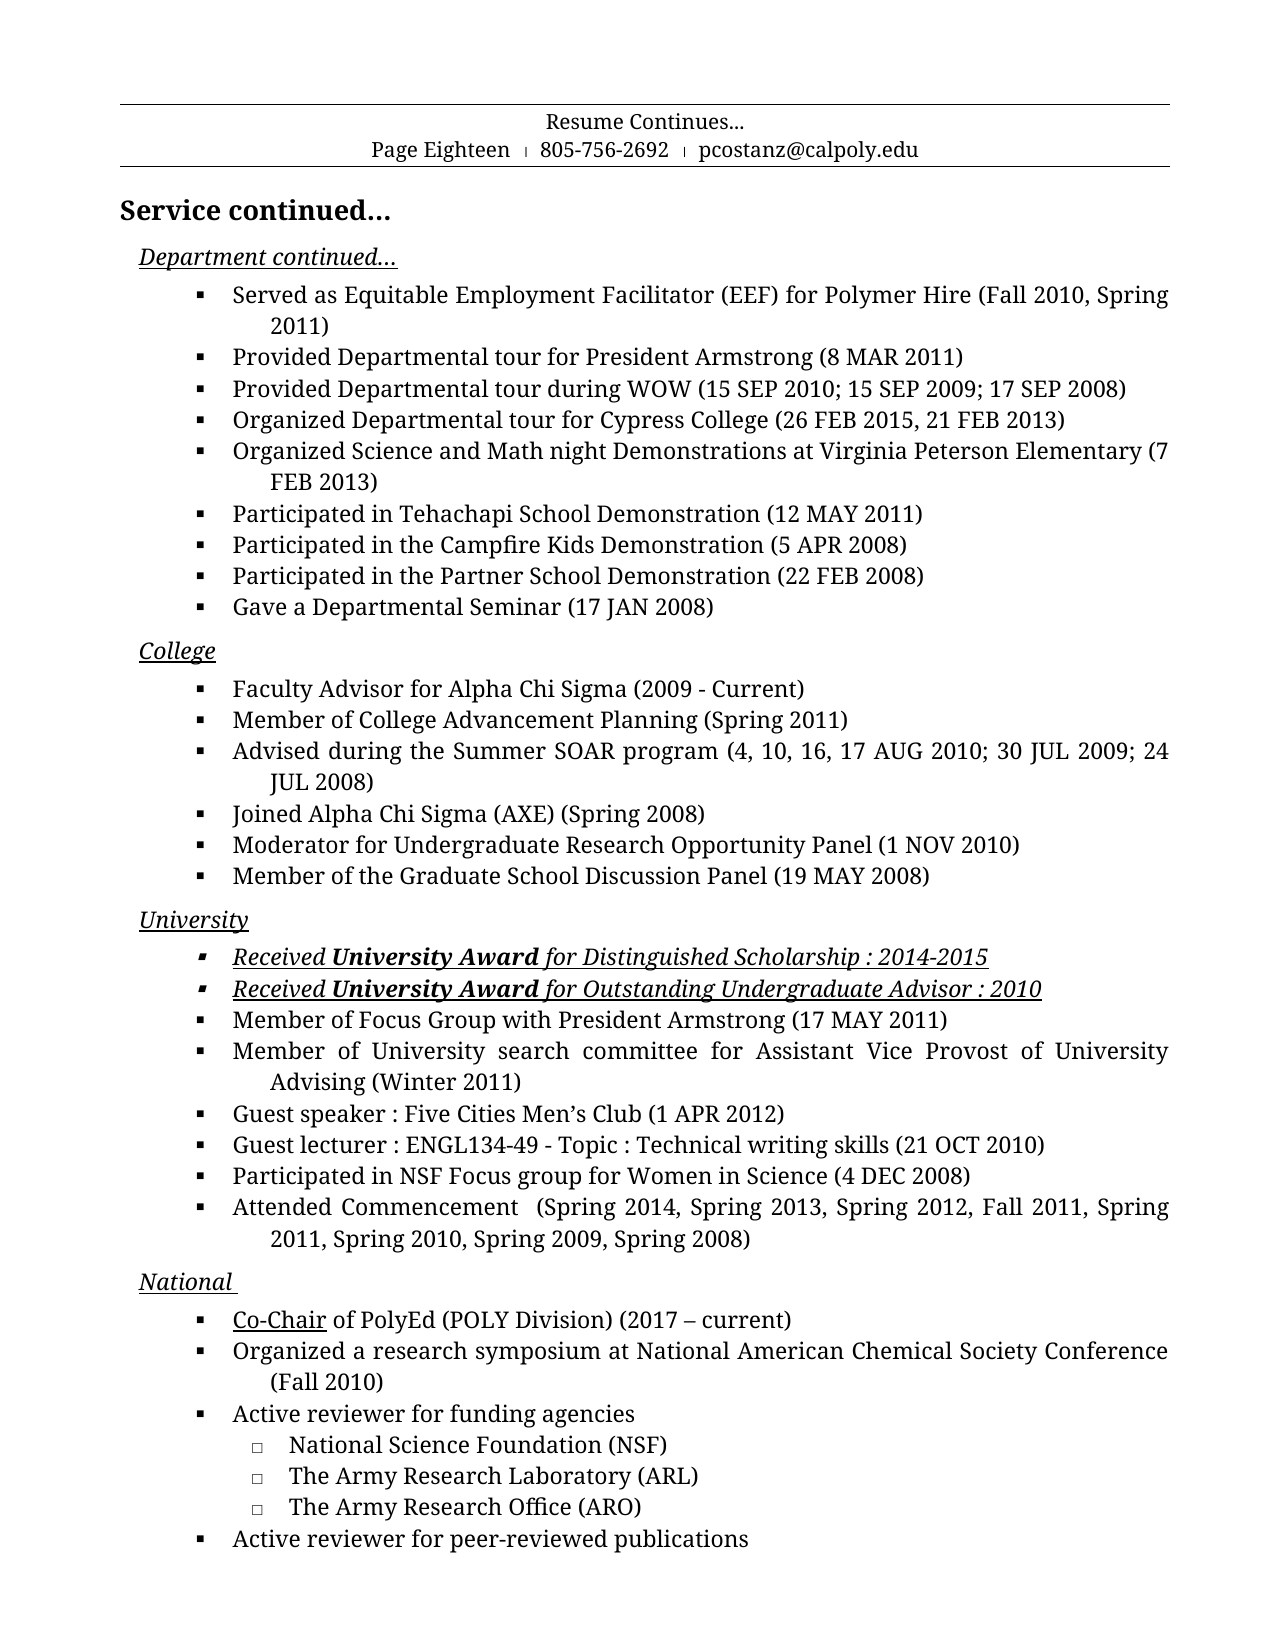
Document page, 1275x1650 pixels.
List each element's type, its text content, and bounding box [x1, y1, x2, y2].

list Member of Focus Group with President Armstrong (17 MAY 2011) [195, 1004, 1170, 1035]
list Received University Award for Distinguished Scholarship : 2014-2015 [195, 941, 1170, 972]
list Joined Alpha Chi Sigma (AXE) (Spring 2008) [195, 797, 1170, 829]
list Member of University search committee for Assistant Vice Provost of University Advising (Winter 2011) [195, 1035, 1170, 1097]
list National Science Foundation (NSF) [252, 1429, 1170, 1460]
list Moderator for Undergraduate Research Opportunity Panel (1 NOV 2010) [195, 829, 1170, 860]
text National [139, 1266, 1170, 1297]
list Guest lecturer : ENGL134-49 - Topic : Technical writing skills (21 OCT 2010) [195, 1129, 1170, 1160]
text Service continued… [120, 192, 1170, 229]
list Advised during the Summer SOAR program (4, 10, 16, 17 AUG 2010; 30 JUL 2009; 24 JUL 2008) [195, 735, 1170, 797]
list Active reviewer for funding agencies [195, 1397, 1170, 1429]
list The Army Research Office (ARO) [252, 1491, 1170, 1522]
list Attended Commencement (Spring 2014, Spring 2013, Spring 2012, Fall 2011, Spring 2011, Spring 2010, Spring 2009, Spring 2008) [195, 1191, 1170, 1254]
list Served as Equitable Employment Facilitator (EEF) for Polymer Hire (Fall 2010, Spring 2011) [195, 279, 1170, 341]
list Organized a research symposium at National American Chemical Society Conference (Fall 2010) [195, 1335, 1170, 1397]
list Member of the Graduate School Discussion Panel (19 MAY 2008) [195, 860, 1170, 891]
text College [139, 635, 1170, 666]
text Page Eighteen 805-756-2692 pcostanz@calpoly.edu [120, 135, 1170, 166]
list Co-Chair of PolyEd (POLY Division) (2017 – current) [195, 1304, 1170, 1335]
list Participated in the Campfire Kids Demonstration (5 APR 2008) [195, 529, 1170, 560]
list Participated in the Partner School Demonstration (22 FEB 2008) [195, 560, 1170, 591]
list Faculty Advisor for Alpha Chi Sigma (2009 - Current) [195, 672, 1170, 704]
list Organized Science and Math night Demonstrations at Virginia Peterson Elementary (7 FEB 2013) [195, 435, 1170, 497]
text University [139, 904, 1170, 935]
list Provided Departmental tour during WOW (15 SEP 2010; 15 SEP 2009; 17 SEP 2008) [195, 372, 1170, 404]
list Active reviewer for peer-reviewed publications [195, 1522, 1170, 1554]
list Participated in NSF Focus group for Women in Science (4 DEC 2008) [195, 1160, 1170, 1191]
list The Army Research Laboratory (ARL) [252, 1460, 1170, 1491]
list Member of College Advancement Planning (Spring 2011) [195, 704, 1170, 735]
list Received University Award for Outstanding Undergraduate Advisor : 2010 [195, 972, 1170, 1004]
list Organized Departmental tour for Cypress College (26 FEB 2015, 21 FEB 2013) [195, 404, 1170, 435]
text Resume Continues... [120, 105, 1170, 135]
list Provided Departmental tour for President Armstrong (8 MAR 2011) [195, 341, 1170, 372]
list Guest speaker : Five Cities Men’s Club (1 APR 2012) [195, 1097, 1170, 1129]
text Department continued… [139, 241, 1170, 272]
list Gave a Departmental Seminar (17 JAN 2008) [195, 591, 1170, 622]
list Participated in Tehachapi School Demonstration (12 MAY 2011) [195, 497, 1170, 529]
